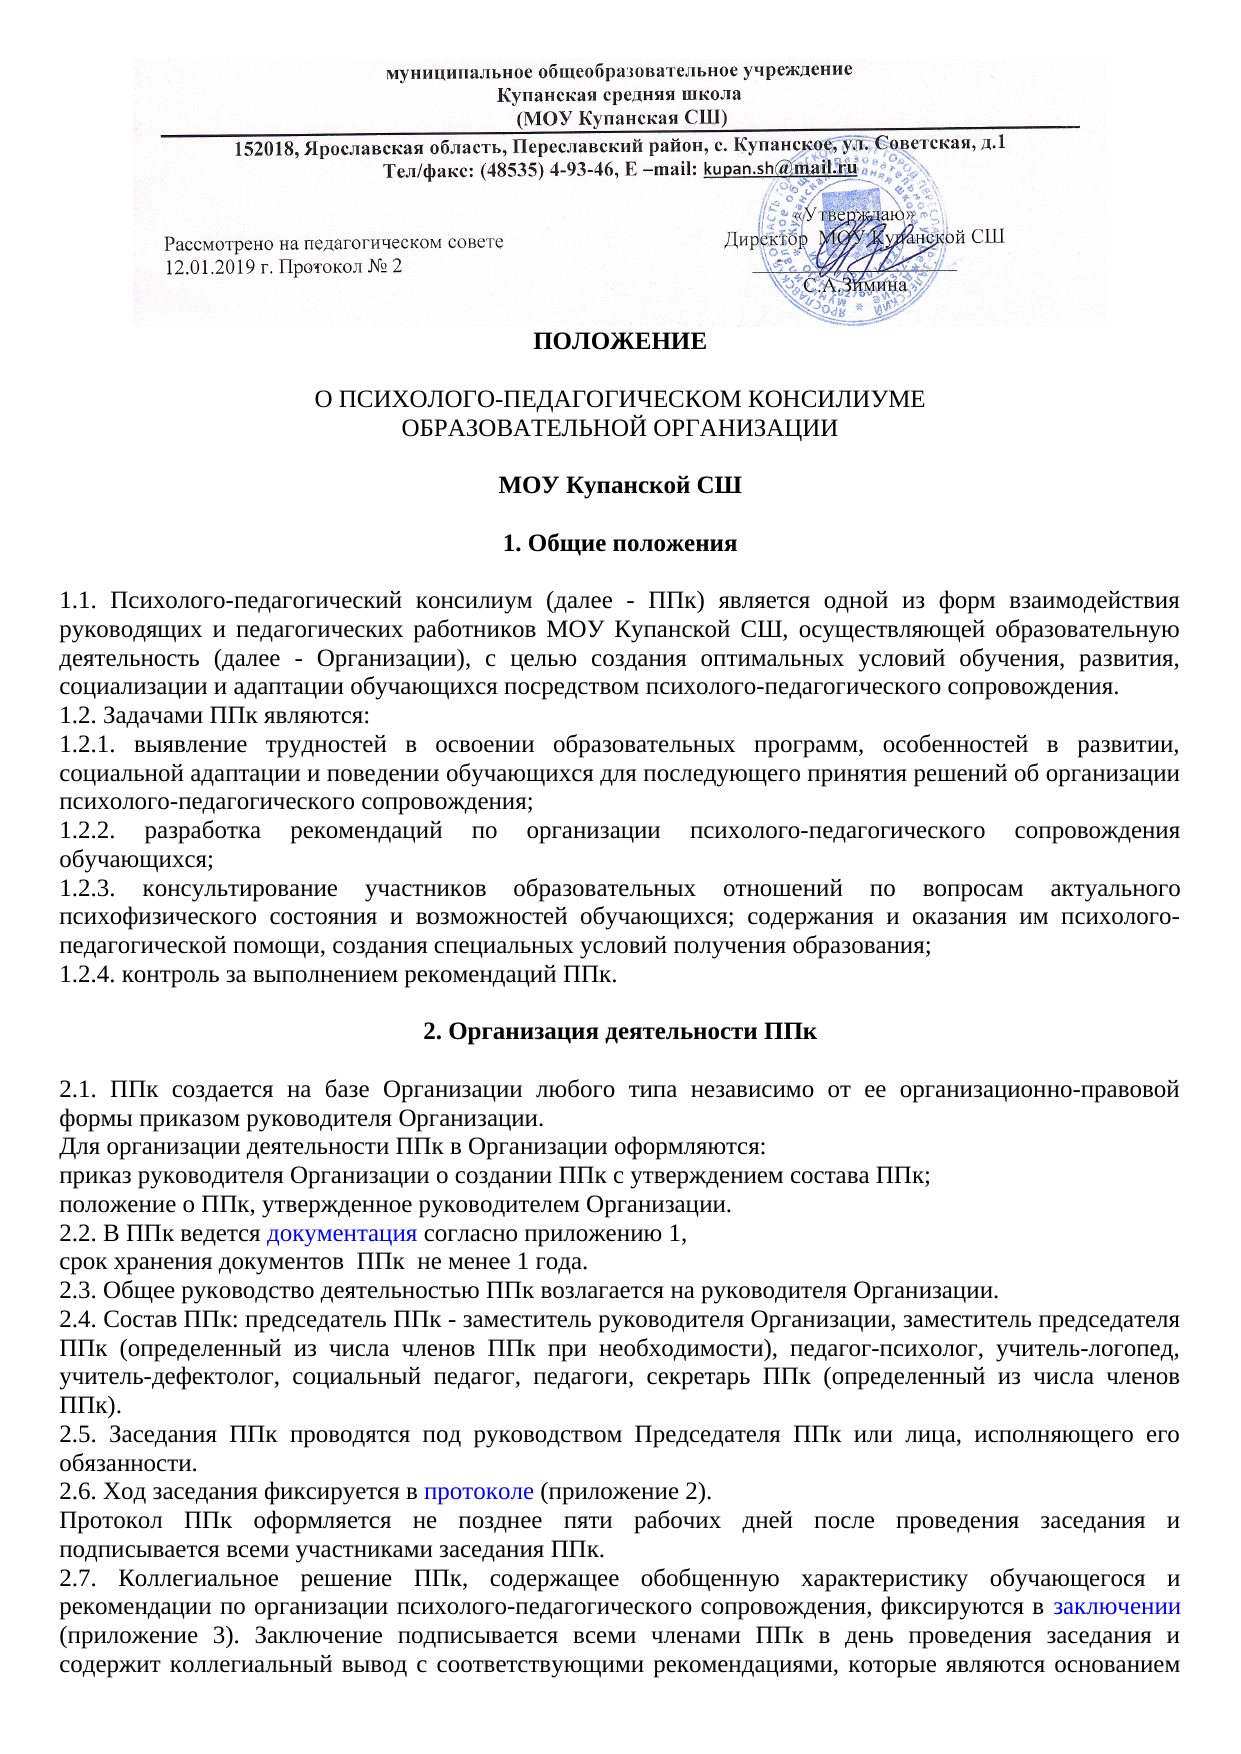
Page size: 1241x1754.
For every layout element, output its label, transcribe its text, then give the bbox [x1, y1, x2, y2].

text 2.6. Ход заседания фиксируется в протоколе (приложение 2). [59, 1476, 1181, 1505]
text 1.2.2. разработка рекомендаций по организации психолого-педагогического сопровождения обучающихся; [59, 815, 1181, 873]
text срок хранения документов ППк не менее 1 года. [59, 1246, 1181, 1275]
text 1.2.1. выявление трудностей в освоении образовательных программ, особенностей в развитии, социальной адаптации и поведении обучающихся для последующего принятия решений об организации психолого-педагогического сопровождения; [59, 729, 1181, 815]
text Протокол ППк оформляется не позднее пяти рабочих дней после проведения заседания и подписывается всеми участниками заседания ППк. [59, 1505, 1181, 1563]
title ОБРАЗОВАТЕЛЬНОЙ ОРГАНИЗАЦИИ [59, 413, 1181, 441]
text 2.3. Общее руководство деятельностью ППк возлагается на руководителя Организации. [59, 1275, 1181, 1304]
text 1.2. Задачами ППк являются: [59, 700, 1181, 729]
title ПОЛОЖЕНИЕ [59, 59, 1181, 355]
text 2.2. В ППк ведется документация согласно приложению 1, [59, 1218, 1181, 1246]
title О ПСИХОЛОГО-ПЕДАГОГИЧЕСКОМ КОНСИЛИУМЕ [59, 384, 1181, 413]
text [59, 1563, 1181, 1678]
text 1.1. Психолого-педагогический консилиум (далее - ППк) является одной из форм взаимодействия руководящих и педагогических работников МОУ Купанской СШ, осуществляющей образовательную деятельность (далее - Организации), с целью создания оптимальных условий обучения, развития, социализации и адаптации обучающихся посредством психолого-педагогического сопровождения. [59, 585, 1181, 700]
text приказ руководителя Организации о создании ППк с утверждением состава ППк; [59, 1160, 1181, 1189]
text 2.1. ППк создается на базе Организации любого типа независимо от ее организационно-правовой формы приказом руководителя Организации. [59, 1074, 1181, 1131]
text 1.2.4. контроль за выполнением рекомендаций ППк. [59, 959, 1181, 988]
title 2. Организация деятельности ППк [59, 1016, 1181, 1045]
title МОУ Купанской СШ [59, 470, 1181, 499]
text Для организации деятельности ППк в Организации оформляются: [59, 1131, 1181, 1160]
text положение о ППк, утвержденное руководителем Организации. [59, 1189, 1181, 1218]
text 1.2.3. консультирование участников образовательных отношений по вопросам актуального психофизического состояния и возможностей обучающихся; содержания и оказания им психолого-педагогической помощи, создания специальных условий получения образования; [59, 873, 1181, 959]
text 2.5. Заседания ППк проводятся под руководством Председателя ППк или лица, исполняющего его обязанности. [59, 1419, 1181, 1476]
title 1. Общие положения [59, 528, 1181, 556]
text 2.4. Состав ППк: председатель ППк - заместитель руководителя Организации, заместитель председателя ППк (определенный из числа членов ППк при необходимости), педагог-психолог, учитель-логопед, учитель-дефектолог, социальный педагог, педагоги, секретарь ППк (определенный из числа членов ППк). [59, 1304, 1181, 1419]
